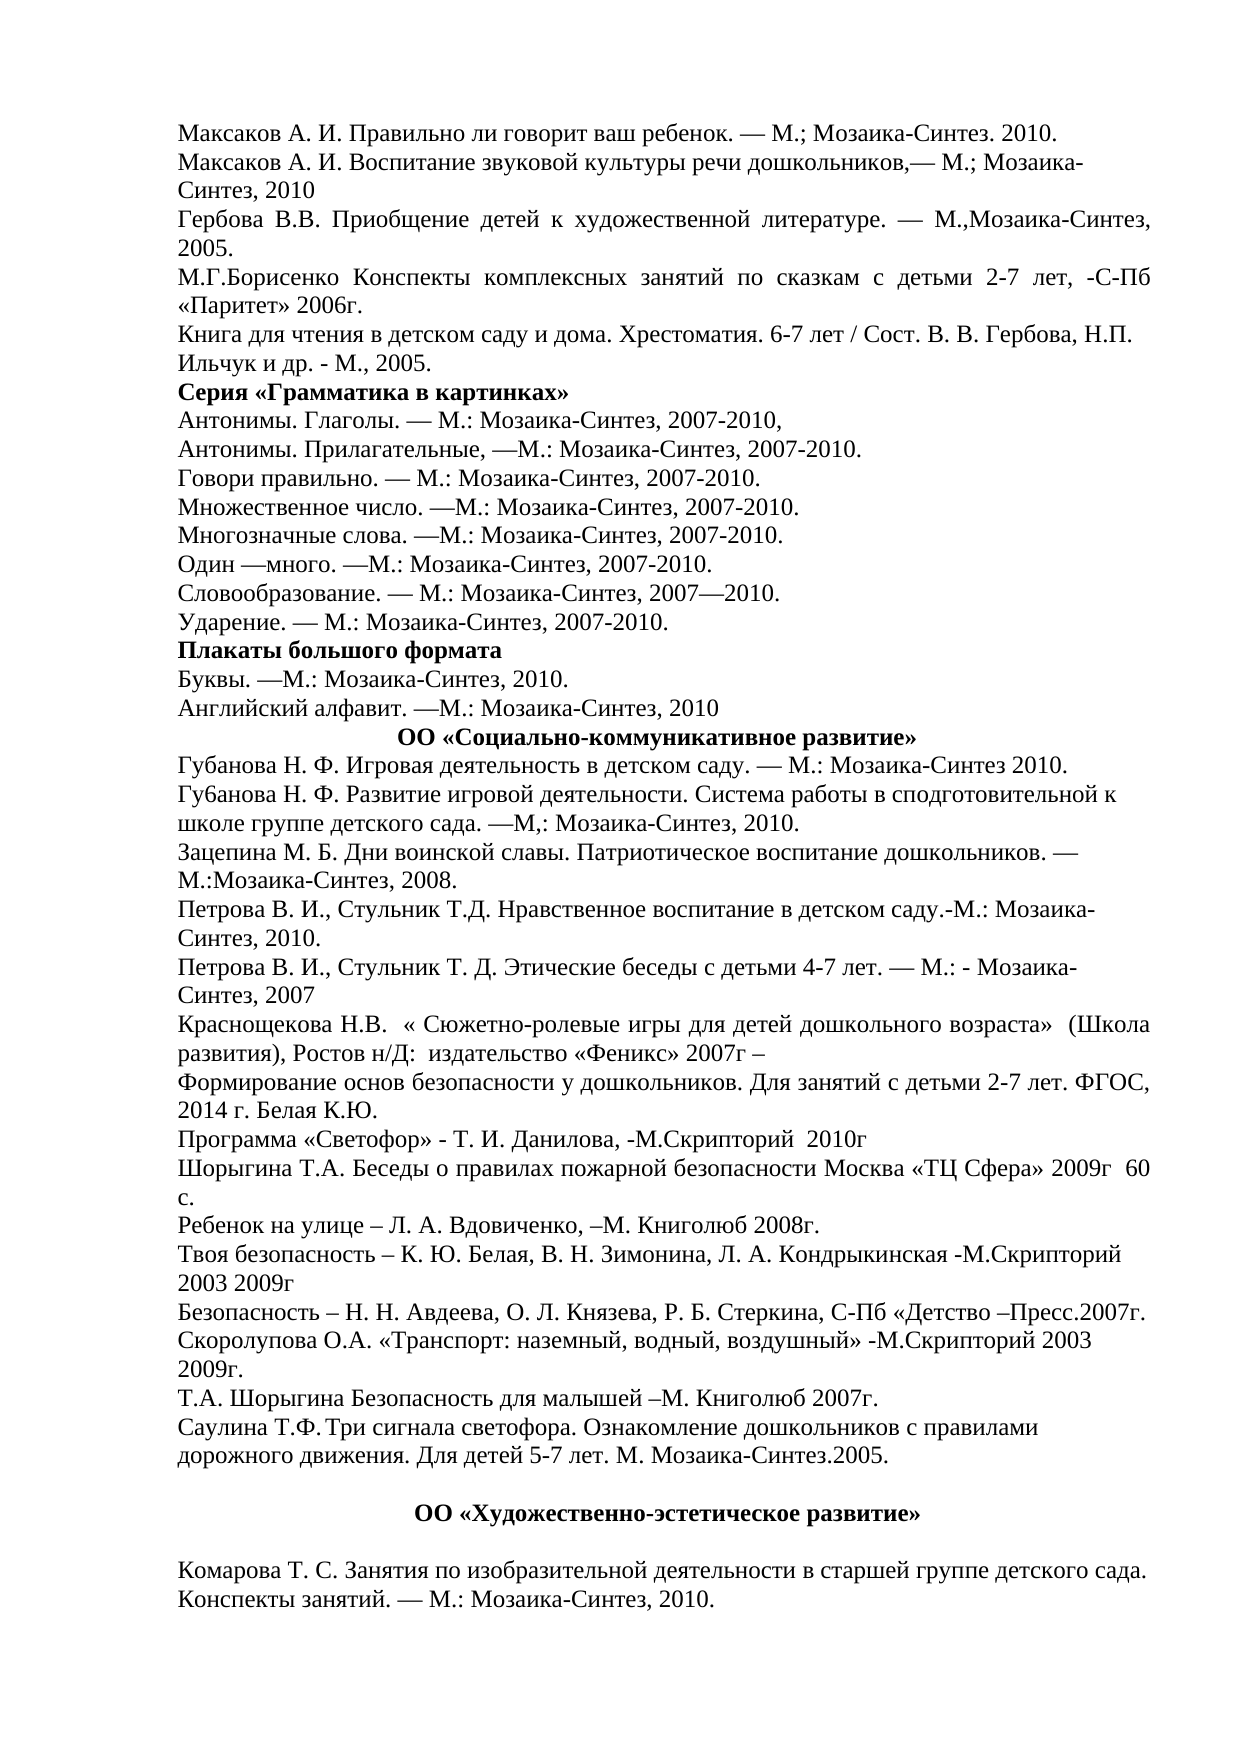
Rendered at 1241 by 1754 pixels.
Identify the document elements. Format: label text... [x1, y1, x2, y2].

text Зацепина М. Б. Дни воинской славы. Патриотическое воспитание дошкольников. — М.:Мозаика-Синтез, 2008. [177, 837, 1152, 894]
text Говори правильно. — М.: Мозаика-Синтез, 2007-2010. [177, 463, 1152, 492]
text Формирование основ безопасности у дошкольников. Для занятий с детьми 2-7 лет. ФГОС, 2014 г. Белая К.Ю. [177, 1067, 1152, 1124]
text Буквы. —М.: Мозаика-Синтез, 2010. [177, 664, 1152, 693]
text Один —много. —М.: Мозаика-Синтез, 2007-2010. [177, 549, 1152, 578]
text Множественное число. —М.: Мозаика-Синтез, 2007-2010. [177, 492, 1152, 521]
text Гу6анова Н. Ф. Развитие игровой деятельности. Система работы в сподготовительной к школе группе детского сада. —М,: Мозаика-Синтез, 2010. [177, 779, 1152, 837]
text Словообразование. — М.: Мозаика-Синтез, 2007—2010. [177, 578, 1152, 607]
text Книга для чтения в детском саду и дома. Хрестоматия. 6-7 лет / Сост. В. В. Гербова, Н.П. Ильчук и др. - М., 2005. [177, 319, 1152, 377]
text Плакаты большого формата [177, 636, 1152, 664]
text Безопасность – Н. Н. Авдеева, О. Л. Князева, Р. Б. Стеркина, С-Пб «Детство –Пресс.2007г. [177, 1297, 1152, 1326]
text Комарова Т. С. Занятия по изобразительной деятельности в старшей группе детского сада. Конспекты занятий. — М.: Мозаика-Синтез, 2010. [177, 1556, 1152, 1613]
text Английский алфавит. —М.: Мозаика-Синтез, 2010 [177, 693, 1126, 722]
text Программа «Светофор» - Т. И. Данилова, -М.Скрипторий 2010г [177, 1124, 1152, 1153]
text ОО «Художественно-эстетическое развитие» [183, 1498, 1152, 1527]
text Петрова В. И., Стульник Т. Д. Этические беседы с детьми 4-7 лет. — М.: - Мозаика-Синтез, 2007 [177, 952, 1152, 1009]
text Твоя безопасность – К. Ю. Белая, В. Н. Зимонина, Л. А. Кондрыкинская -М.Скрипторий 2003 2009г [177, 1239, 1152, 1297]
text Антонимы. Глаголы. — М.: Мозаика-Синтез, 2007-2010, [177, 406, 1152, 434]
text Губанова Н. Ф. Игровая деятельность в детском саду. — М.: Мозаика-Синтез 2010. [177, 751, 1152, 779]
text Петрова В. И., Стульник Т.Д. Нравственное воспитание в детском саду.-М.: Мозаика-Синтез, 2010. [177, 894, 1152, 952]
text Ребенок на улице – Л. А. Вдовиченко, –М. Книголюб 2008г. [177, 1211, 1152, 1239]
text М.Г.Борисенко Конспекты комплексных занятий по сказкам с детьми 2-7 лет, -С-Пб «Паритет» 2006г. [177, 262, 1152, 319]
text Многозначные слова. —М.: Мозаика-Синтез, 2007-2010. [177, 521, 1152, 549]
text Шорыгина Т.А. Беседы о правилах пожарной безопасности Москва «ТЦ Сфера» 2009г 60 с. [177, 1153, 1152, 1211]
text Скоролупова О.А. «Транспорт: наземный, водный, воздушный» -М.Скрипторий 2003 2009г. [177, 1326, 1152, 1383]
text Серия «Грамматика в картинках» [177, 377, 1152, 406]
text ОО «Социально-коммуникативное развитие» [188, 722, 1126, 751]
text Т.А. Шорыгина Безопасность для малышей –М. Книголюб 2007г. [177, 1383, 1152, 1412]
text Ударение. — М.: Мозаика-Синтез, 2007-2010. [177, 607, 1152, 636]
text Гербова В.В. Приобщение детей к художественной литературе. — М.,Мозаика-Синтез, 2005. [177, 204, 1152, 262]
text Антонимы. Прилагательные, —М.: Мозаика-Синтез, 2007-2010. [177, 434, 1152, 463]
text Максаков А. И. Правильно ли говорит ваш ребенок. — М.; Мозаика-Синтез. 2010. [177, 118, 1152, 147]
text Саулина Т.Ф. Три сигнала светофора. Ознакомление дошкольников с правилами дорожного движения. Для детей 5-7 лет. М. Мозаика-Синтез.2005. [177, 1412, 1152, 1469]
text Максаков А. И. Воспитание звуковой культуры речи дошкольников,— М.; Мозаика-Синтез, 2010 [177, 147, 1152, 204]
text Краснощекова Н.В. « Сюжетно-ролевые игры для детей дошкольного возраста» (Школа развития), Ростов н/Д: издательство «Феникс» 2007г – [177, 1009, 1152, 1067]
